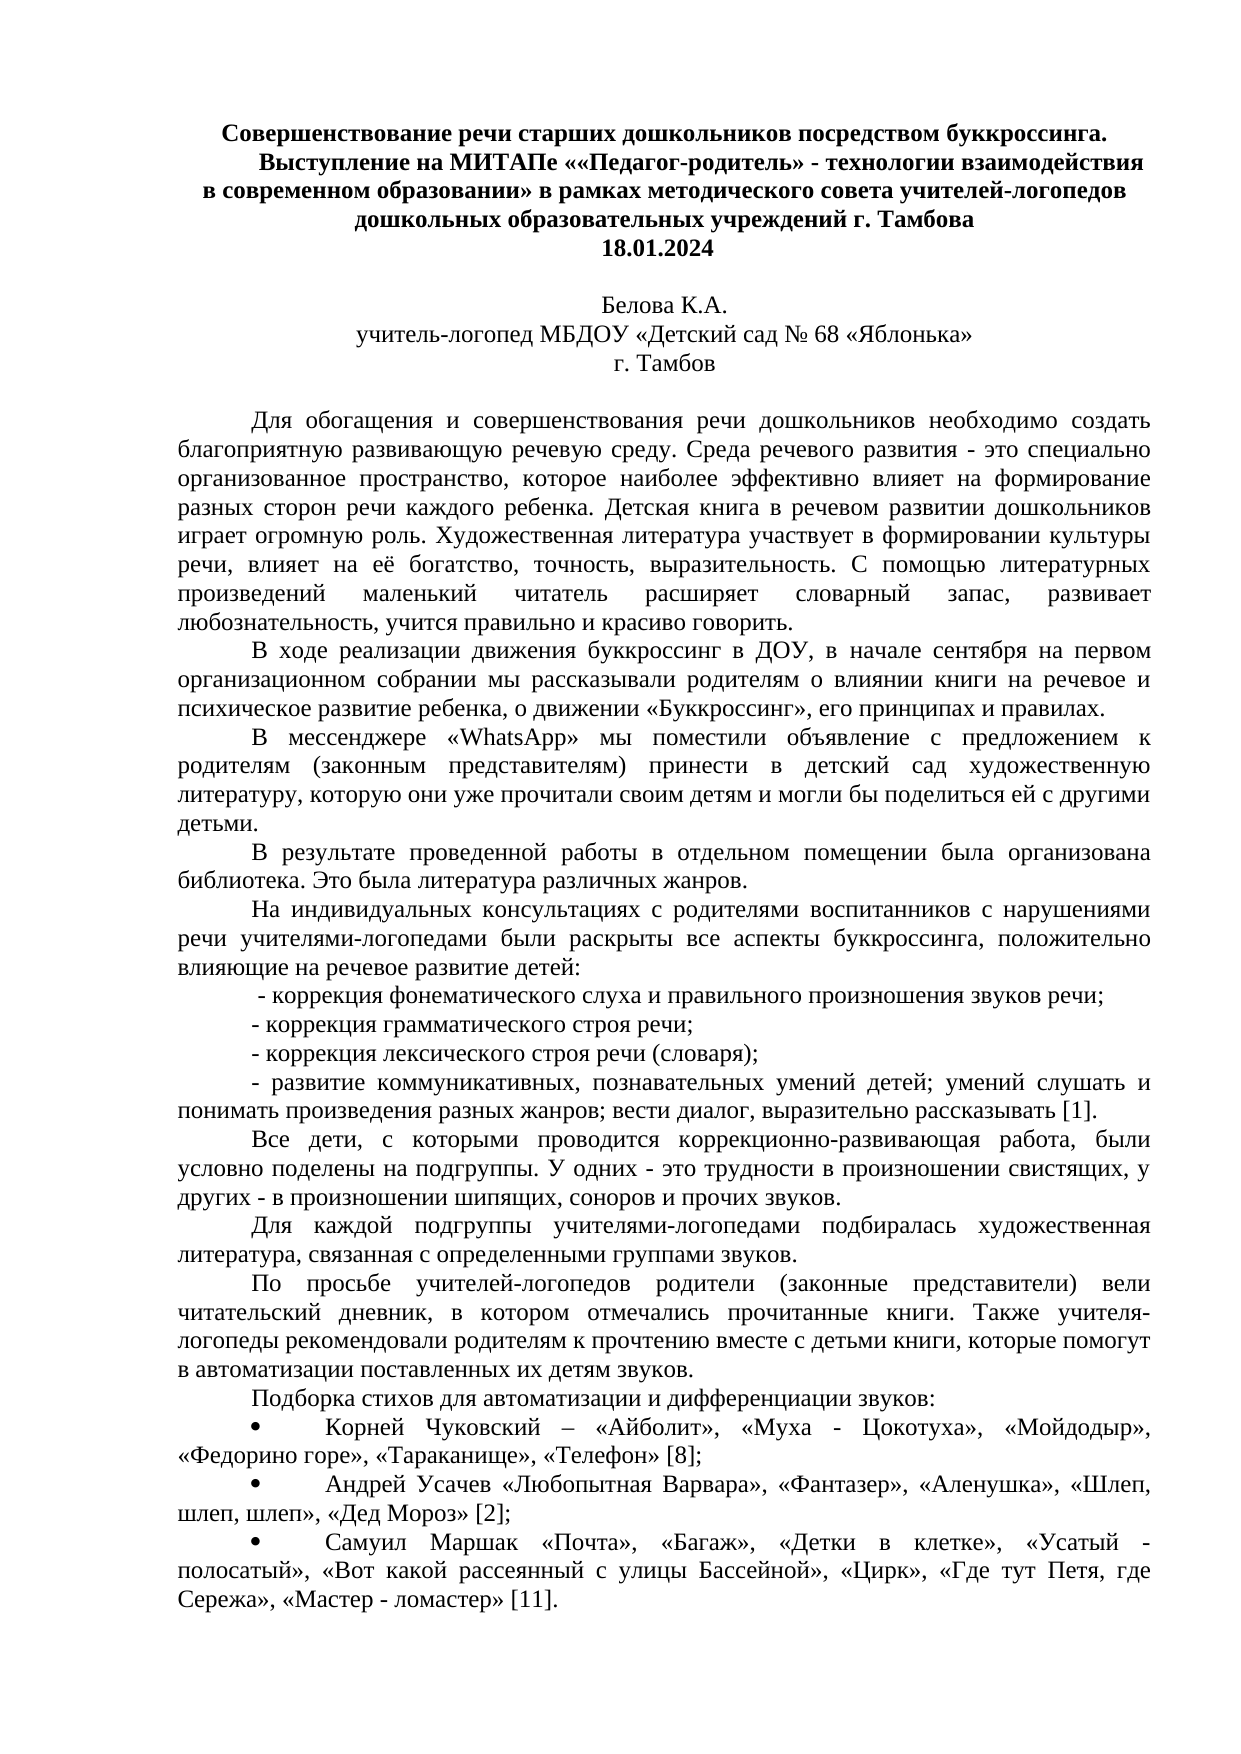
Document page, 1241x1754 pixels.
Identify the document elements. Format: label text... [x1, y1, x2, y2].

text - коррекция фонематического слуха и правильного произношения звуков речи; [177, 981, 1152, 1009]
list Корней Чуковский – «Айболит», «Муха - Цокотуха», «Мойдодыр», «Федорино горе», «Тараканище», «Телефон» [8]; [177, 1412, 1152, 1469]
text г. Тамбов [177, 348, 1152, 377]
text учитель-логопед МБДОУ «Детский сад № 68 «Яблонька» [177, 319, 1152, 348]
text 18.01.2024 [177, 233, 1152, 262]
text - коррекция грамматического строя речи; [177, 1009, 1152, 1038]
text Для обогащения и совершенствования речи дошкольников необходимо создать благоприятную развивающую речевую среду. Среда речевого развития - это специально организованное пространство, которое наиболее эффективно влияет на формирование разных сторон речи каждого ребенка. Детская книга в речевом развитии дошкольников играет огромную роль. Художественная литература участвует в формировании культуры речи, влияет на её богатство, точность, выразительность. С помощью литературных произведений маленький читатель расширяет словарный запас, развивает любознательность, учится правильно и красиво говорить. [177, 406, 1152, 636]
text На индивидуальных консультациях с родителями воспитанников с нарушениями речи учителями-логопедами были раскрыты все аспекты буккроссинга, положительно влияющие на речевое развитие детей: [177, 894, 1152, 981]
text Совершенствование речи старших дошкольников посредством буккроссинга. [177, 118, 1152, 147]
text - коррекция лексического строя речи (словаря); [177, 1038, 1152, 1067]
text Все дети, с которыми проводится коррекционно-развивающая работа, были условно поделены на подгруппы. У одних - это трудности в произношении свистящих, у других - в произношении шипящих, соноров и прочих звуков. [177, 1124, 1152, 1211]
text Выступление на МИТАПе ««Педагог-родитель» - технологии взаимодействия в современном образовании» в рамках методического совета учителей-логопедов дошкольных образовательных учреждений г. Тамбова [177, 147, 1152, 233]
text В мессенджере «WhatsApp» мы поместили объявление с предложением к родителям (законным представителям) принести в детский сад художественную литературу, которую они уже прочитали своим детям и могли бы поделиться ей с другими детьми. [177, 722, 1152, 837]
text Белова К.А. [177, 291, 1152, 319]
text Подборка стихов для автоматизации и дифференциации звуков: [177, 1383, 1152, 1412]
list Самуил Маршак «Почта», «Багаж», «Детки в клетке», «Усатый - полосатый», «Вот какой рассеянный с улицы Бассейной», «Цирк», «Где тут Петя, где Сережа», «Мастер - ломаcтер» [11]. [177, 1527, 1152, 1613]
text В ходе реализации движения буккроссинг в ДОУ, в начале сентября на первом организационном собрании мы рассказывали родителям о влиянии книги на речевое и психическое развитие ребенка, о движении «Буккроссинг», его принципах и правилах. [177, 636, 1152, 722]
list Андрей Усачев «Любопытная Варвара», «Фантазер», «Аленушка», «Шлеп, шлеп, шлеп», «Дед Мороз» [2]; [177, 1469, 1152, 1527]
text В результате проведенной работы в отдельном помещении была организована библиотека. Это была литература различных жанров. [177, 837, 1152, 894]
text - развитие коммуникативных, познавательных умений детей; умений слушать и понимать произведения разных жанров; вести диалог, выразительно рассказывать [1]. [177, 1067, 1152, 1124]
text Для каждой подгруппы учителями-логопедами подбиралась художественная литература, связанная с определенными группами звуков. [177, 1211, 1152, 1268]
text По просьбе учителей-логопедов родители (законные представители) вели читательский дневник, в котором отмечались прочитанные книги. Также учителя-логопеды рекомендовали родителям к прочтению вместе с детьми книги, которые помогут в автоматизации поставленных их детям звуков. [177, 1268, 1152, 1383]
